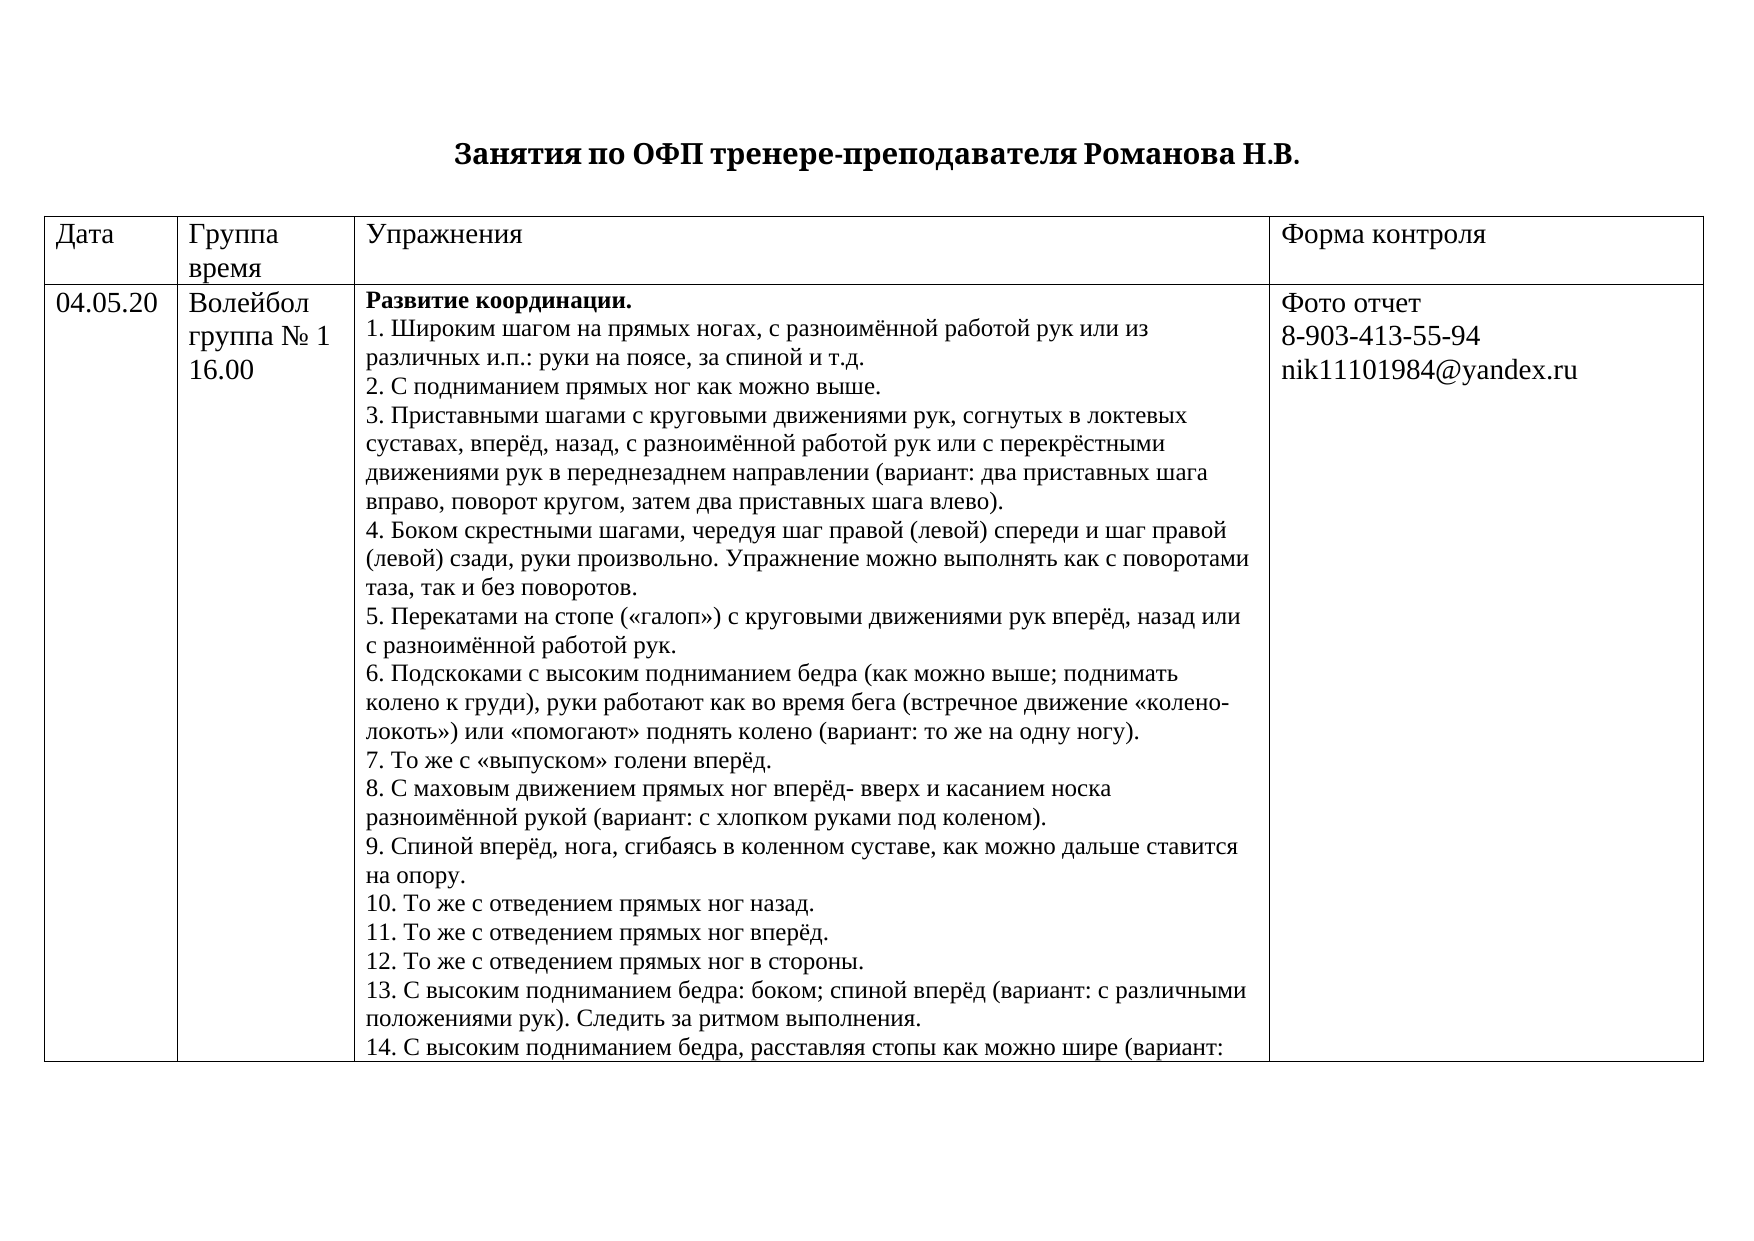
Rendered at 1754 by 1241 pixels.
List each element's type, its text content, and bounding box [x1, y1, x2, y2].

table_header Дата [45, 217, 177, 284]
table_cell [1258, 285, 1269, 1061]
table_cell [1270, 285, 1703, 1061]
table_header Группа время [178, 217, 354, 284]
table_header Упражнения [355, 217, 1269, 284]
table_header Форма контроля [1270, 217, 1703, 284]
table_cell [178, 285, 354, 1061]
table_cell 04.05.20 [45, 285, 177, 1061]
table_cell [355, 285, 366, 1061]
subtitle Занятия по ОФП тренере-преподавателя Романова Н.В. [118, 138, 1636, 172]
